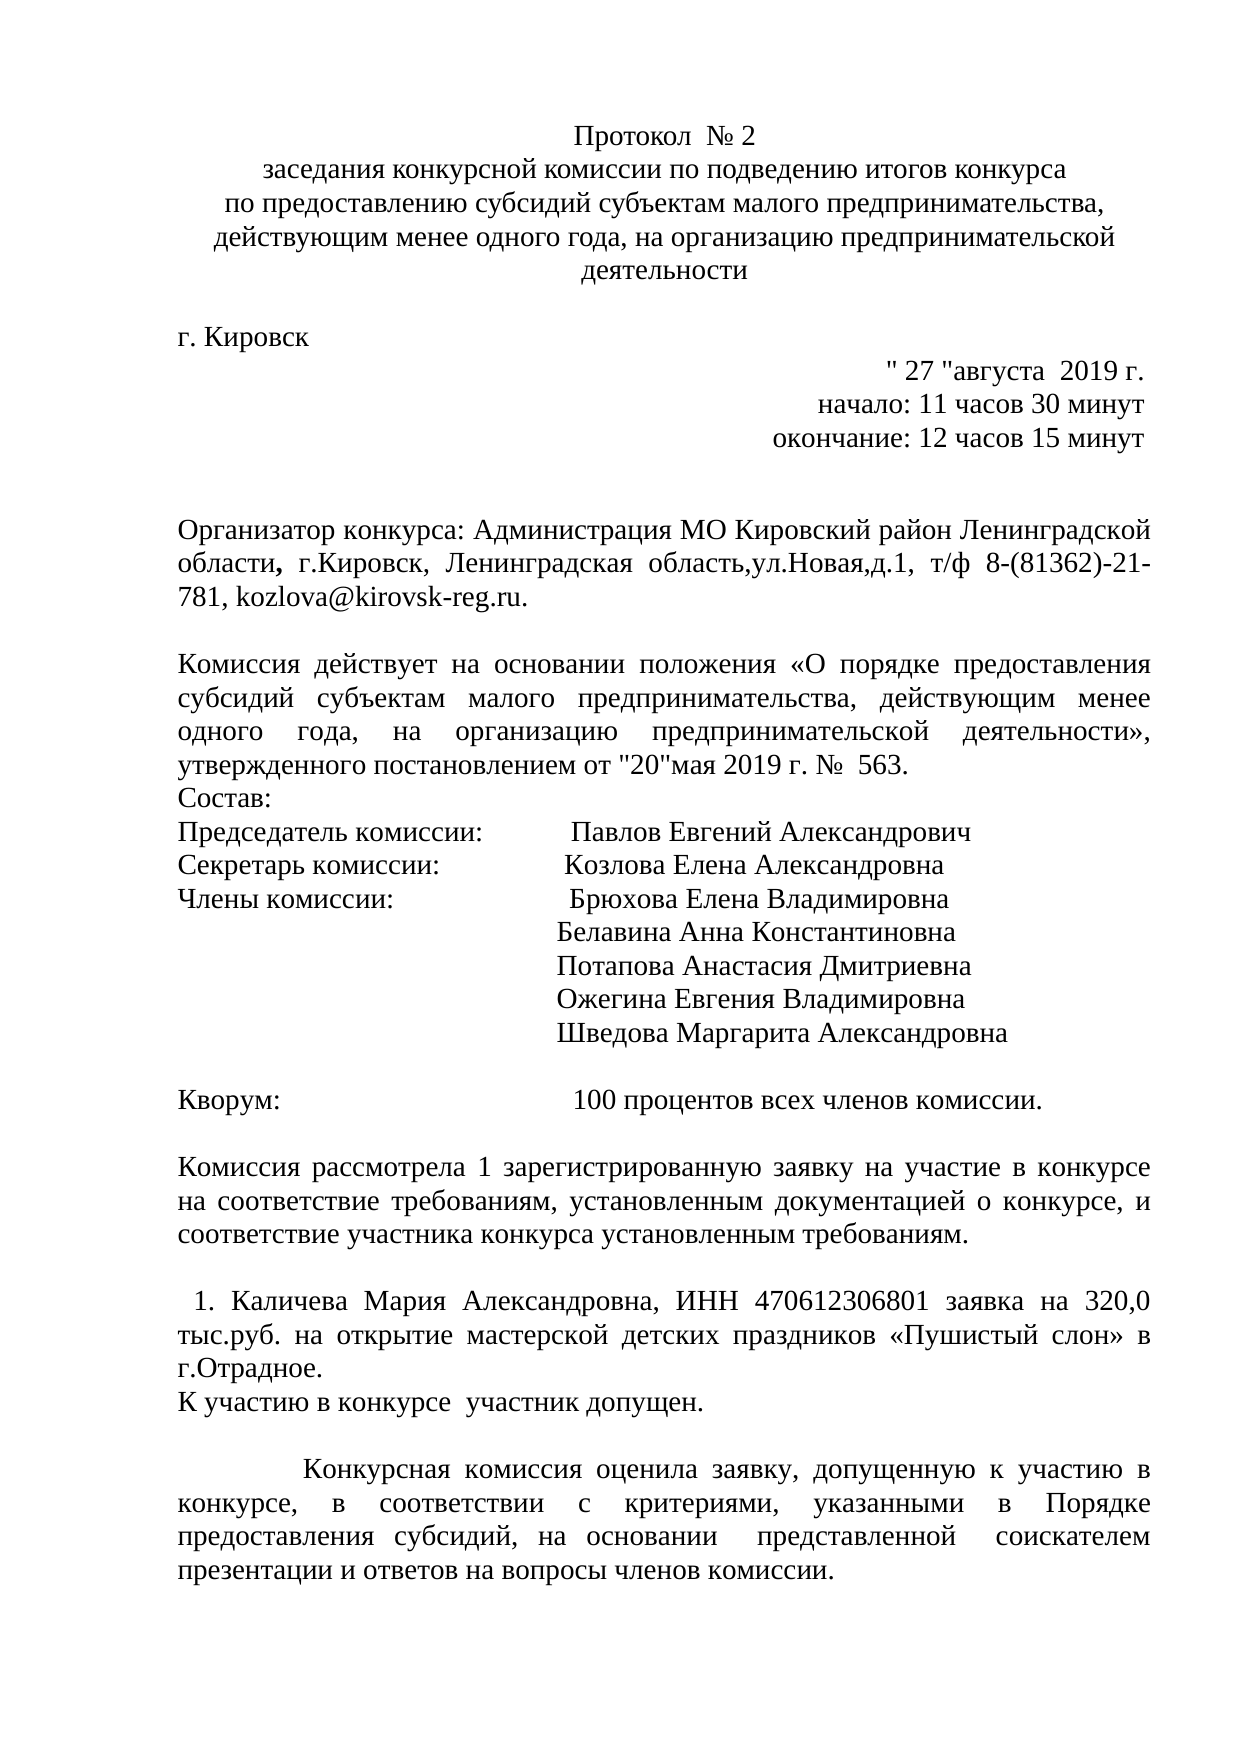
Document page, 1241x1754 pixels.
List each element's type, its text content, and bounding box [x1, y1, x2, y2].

subtitle Протокол № 2 [208, 118, 1120, 152]
subtitle Организатор конкурса: Администрация МО Кировский район Ленинградской области, г.Кировск, Ленинградская область,ул.Новая,д.1, т/ф 8-(81362)-21-781, kozlova@kirovsk-reg.ru. [177, 512, 1152, 613]
text Кворум: 100 процентов всех членов комиссии. [177, 1082, 1152, 1116]
subtitle заседания конкурсной комиссии по подведению итогов конкурса [208, 152, 1120, 185]
text Конкурсная комиссия оценила заявку, допущенную к участию в конкурсе, в соответствии с критериями, указанными в Порядке предоставления субсидий, на основании представленной соискателем презентации и ответов на вопросы членов комиссии. [177, 1451, 1152, 1585]
text К участию в конкурсе участник допущен. [177, 1384, 1152, 1418]
text Члены комиссии: Брюхова Елена Владимировна [177, 881, 1152, 914]
text Комиссия действует на основании положения «О порядке предоставления субсидий субъектам малого предпринимательства, действующим менее одного года, на организацию предпринимательской деятельности», утвержденного постановлением от "20"мая 2019 г. № 563. [177, 613, 1152, 780]
text 1. Каличева Мария Александровна, ИНН 470612306801 заявка на 320,0 тыс.руб. на открытие мастерской детских праздников «Пушистый слон» в г.Отрадное. [177, 1283, 1152, 1384]
text " 27 "августа 2019 г. начало: 11 часов 30 минут окончание: 12 часов 15 минут [177, 353, 1152, 453]
text Комиссия рассмотрела 1 зарегистрированную заявку на участие в конкурсе на соответствие требованиям, установленным документацией о конкурсе, и соответствие участника конкурса установленным требованиям. [177, 1149, 1152, 1250]
text Председатель комиссии: Павлов Евгений Александрович [177, 814, 1152, 847]
text Потапова Анастасия Дмитриевна [177, 948, 1152, 982]
text Белавина Анна Константиновна [177, 914, 1152, 948]
text г. Кировск [177, 319, 1152, 353]
text Ожегина Евгения Владимировна [177, 982, 1152, 1015]
text Секретарь комиссии: Козлова Елена Александровна [177, 847, 1152, 881]
text Шведова Маргарита Александровна [177, 1015, 1152, 1049]
subtitle по предоставлению субсидий субъектам малого предпринимательства, действующим менее одного года, на организацию предпринимательской деятельности [208, 185, 1120, 286]
text Состав: [177, 780, 1152, 814]
